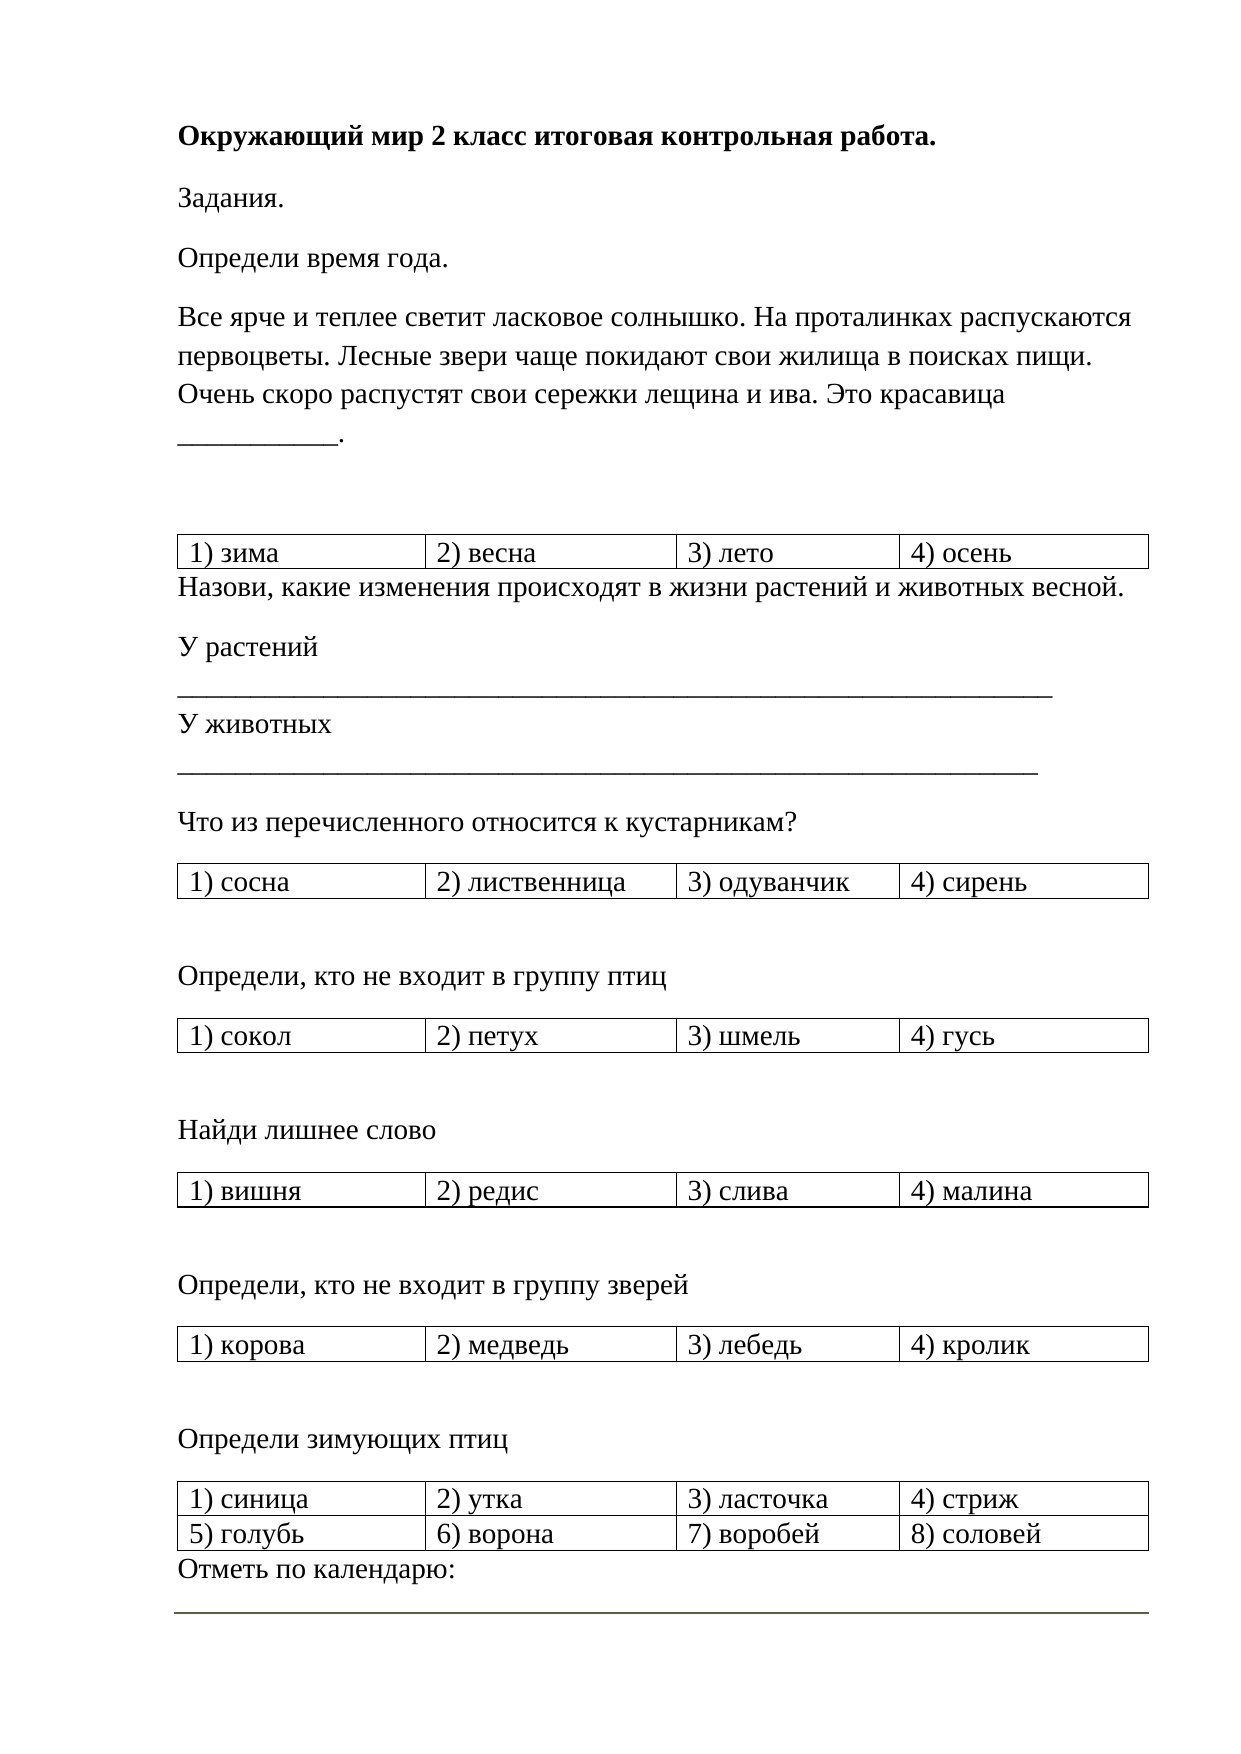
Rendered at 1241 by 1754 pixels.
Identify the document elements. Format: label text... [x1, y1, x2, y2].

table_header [174, 178, 1148, 1612]
text Окружающий мир 2 класс итоговая контрольная работа. [177, 118, 1152, 152]
